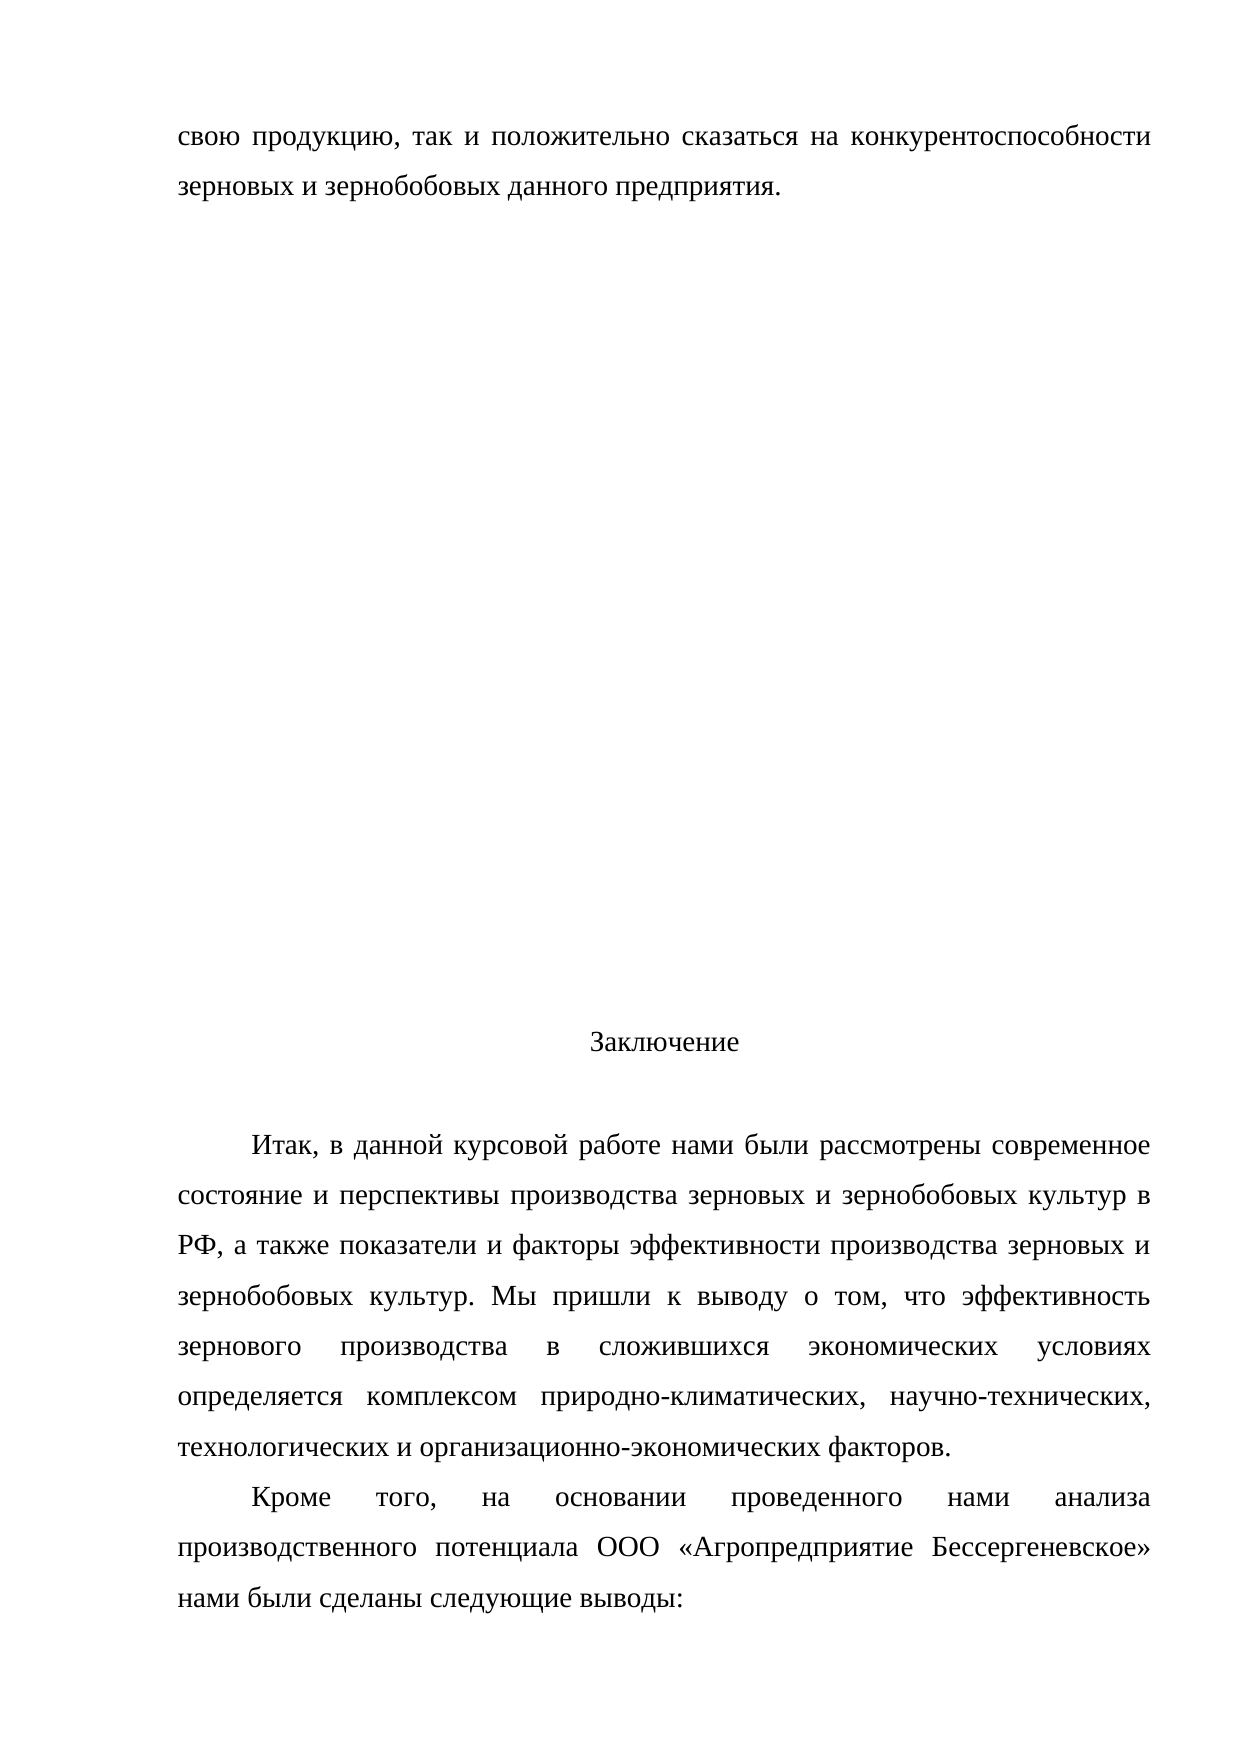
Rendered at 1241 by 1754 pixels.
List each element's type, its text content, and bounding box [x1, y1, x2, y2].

text Итак, в данной курсовой работе нами были рассмотрены современное состояние и перспективы производства зерновых и зернобобовых культур в РФ, а также показатели и факторы эффективности производства зерновых и зернобобовых культур. Мы пришли к выводу о том, что эффективность зернового производства в сложившихся экономических условиях определяется комплексом природно-климатических, научно-технических, технологических и организационно-экономических факторов. [177, 1127, 1152, 1462]
text Кроме того, на основании проведенного нами анализа производственного потенциала ООО «Агропредприятие Бессергеневское» нами были сделаны следующие выводы: [177, 1479, 1152, 1613]
text Заключение [177, 1024, 1152, 1057]
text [177, 118, 1152, 202]
